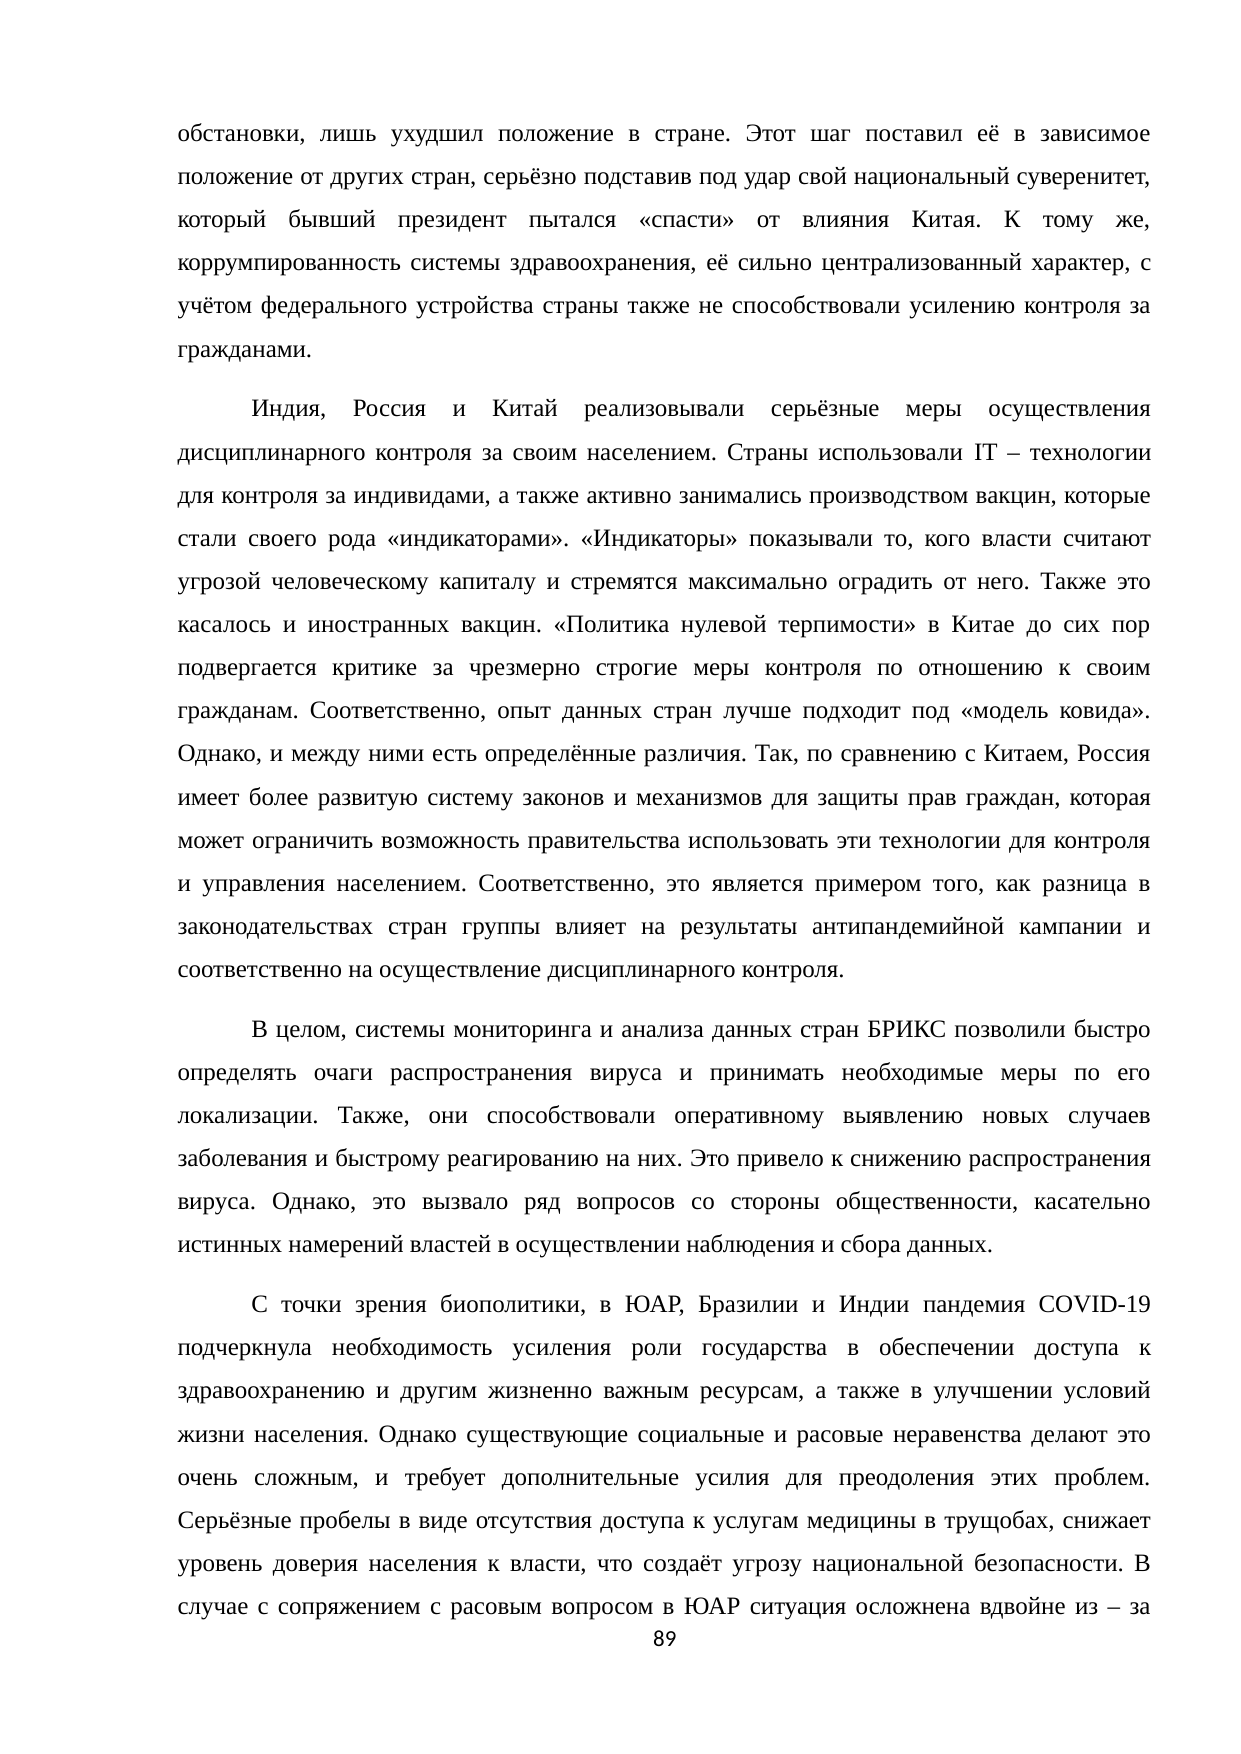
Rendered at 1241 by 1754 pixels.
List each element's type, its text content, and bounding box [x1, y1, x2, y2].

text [177, 118, 1152, 362]
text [177, 1289, 1152, 1620]
text В целом, системы мониторинга и анализа данных стран БРИКС позволили быстро определять очаги распространения вируса и принимать необходимые меры по его локализации. Также, они способствовали оперативному выявлению новых случаев заболевания и быстрому реагированию на них. Это привело к снижению распространения вируса. Однако, это вызвало ряд вопросов со стороны общественности, касательно истинных намерений властей в осуществлении наблюдения и сбора данных. [177, 1014, 1152, 1258]
text Индия, Россия и Китай реализовывали серьёзные меры осуществления дисциплинарного контроля за своим населением. Страны использовали IT – технологии для контроля за индивидами, а также активно занимались производством вакцин, которые стали своего рода «индикаторами». «Индикаторы» показывали то, кого власти считают угрозой человеческому капиталу и стремятся максимально оградить от него. Также это касалось и иностранных вакцин. «Политика нулевой терпимости» в Китае до сих пор подвергается критике за чрезмерно строгие меры контроля по отношению к своим гражданам. Соответственно, опыт данных стран лучше подходит под «модель ковида». Однако, и между ними есть определённые различия. Так, по сравнению с Китаем, Россия имеет более развитую систему законов и механизмов для защиты прав граждан, которая может ограничить возможность правительства использовать эти технологии для контроля и управления населением. Соответственно, это является примером того, как разница в законодательствах стран группы влияет на результаты антипандемийной кампании и соответственно на осуществление дисциплинарного контроля. [177, 393, 1152, 983]
